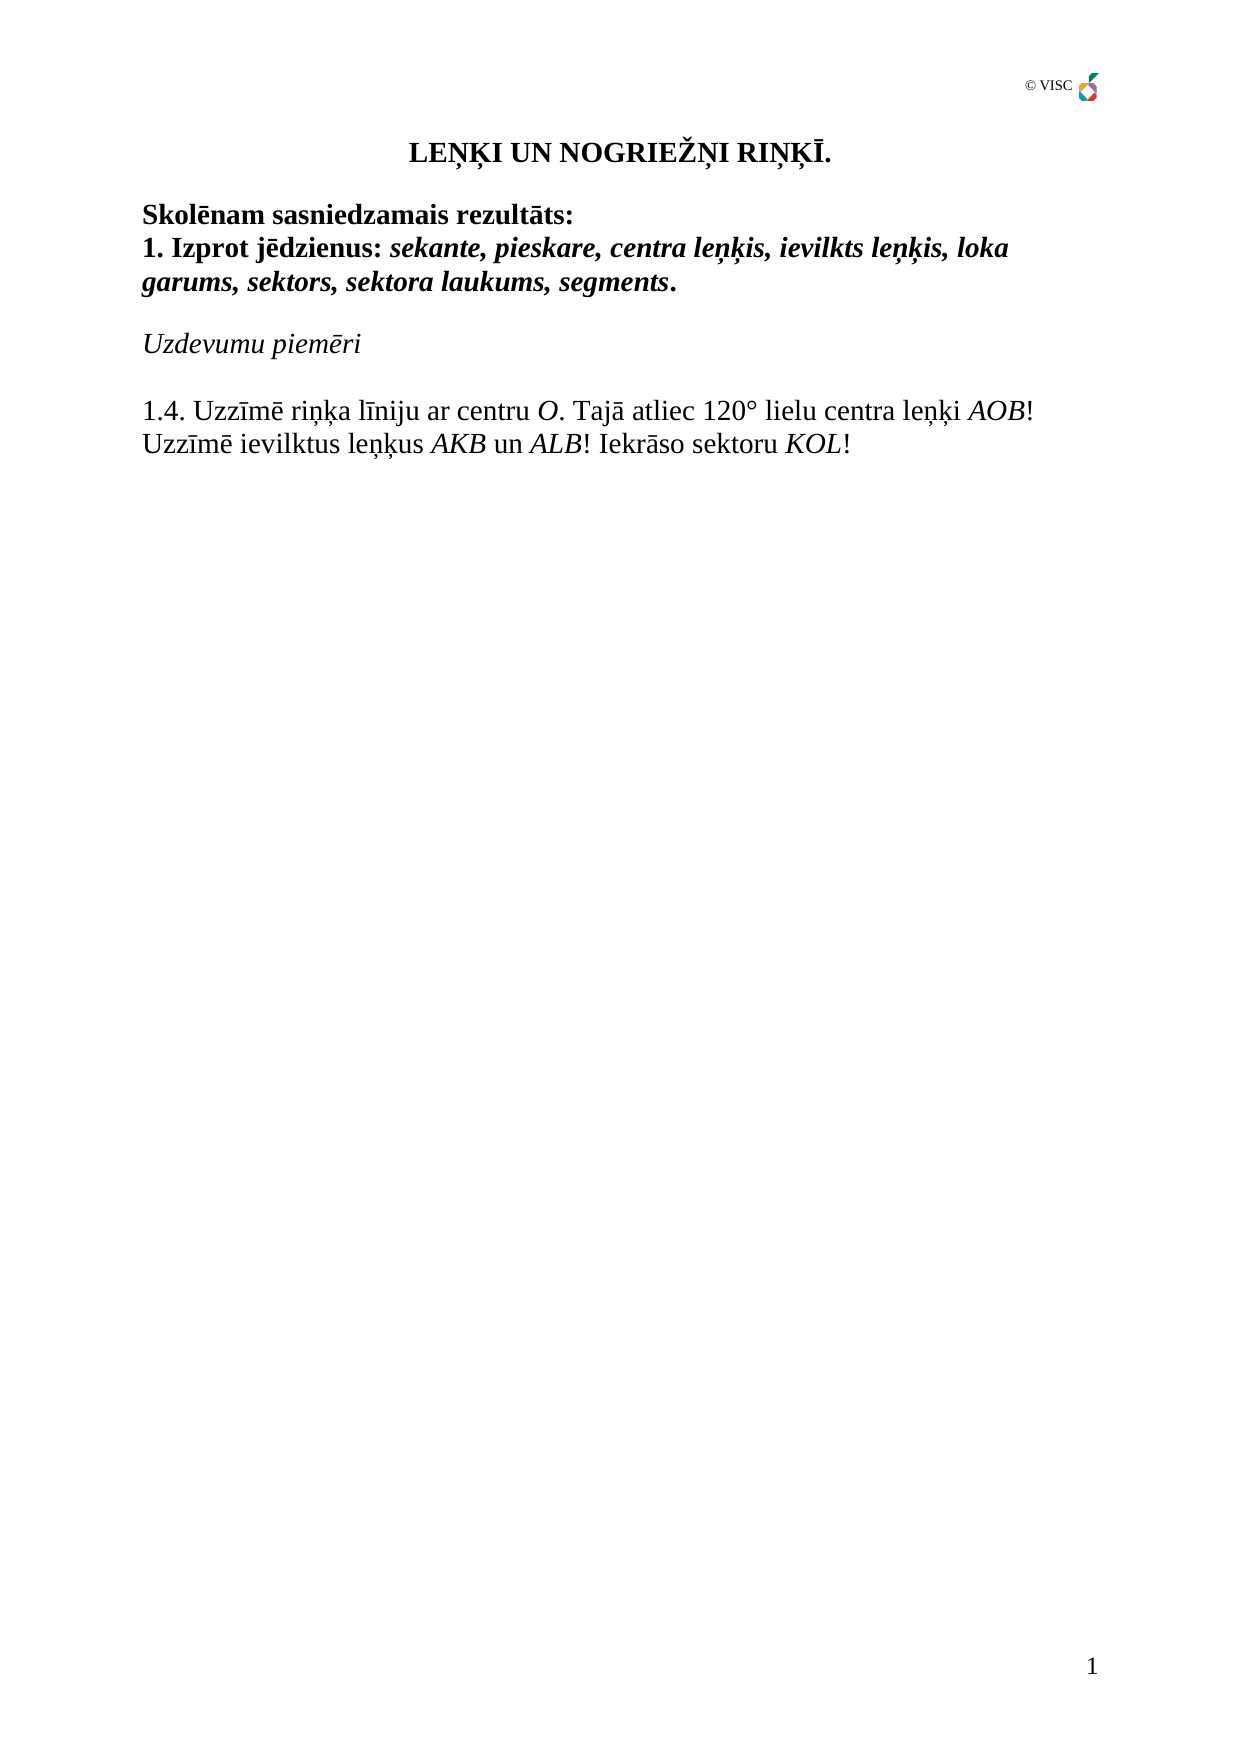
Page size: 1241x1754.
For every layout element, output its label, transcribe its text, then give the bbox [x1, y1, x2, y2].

text Skolēnam sasniedzamais rezultāts: [142, 197, 1098, 231]
text 1.4. Uzzīmē riņķa līniju ar centru O. Tajā atliec 120° lielu centra leņķi AOB! Uzzīmē ievilktus leņķus AKB un ALB! Iekrāso sektoru KOL! [142, 393, 1098, 460]
text LEŅĶI UN NOGRIEŽŅI RIŅĶĪ. [142, 135, 1098, 168]
text 1. Izprot jēdzienus: sekante, pieskare, centra leņķis, ievilkts leņķis, loka garums, sektors, sektora laukums, segments. [142, 231, 1098, 298]
text Uzdevumu piemēri [142, 326, 1098, 359]
picture [1079, 73, 1099, 101]
